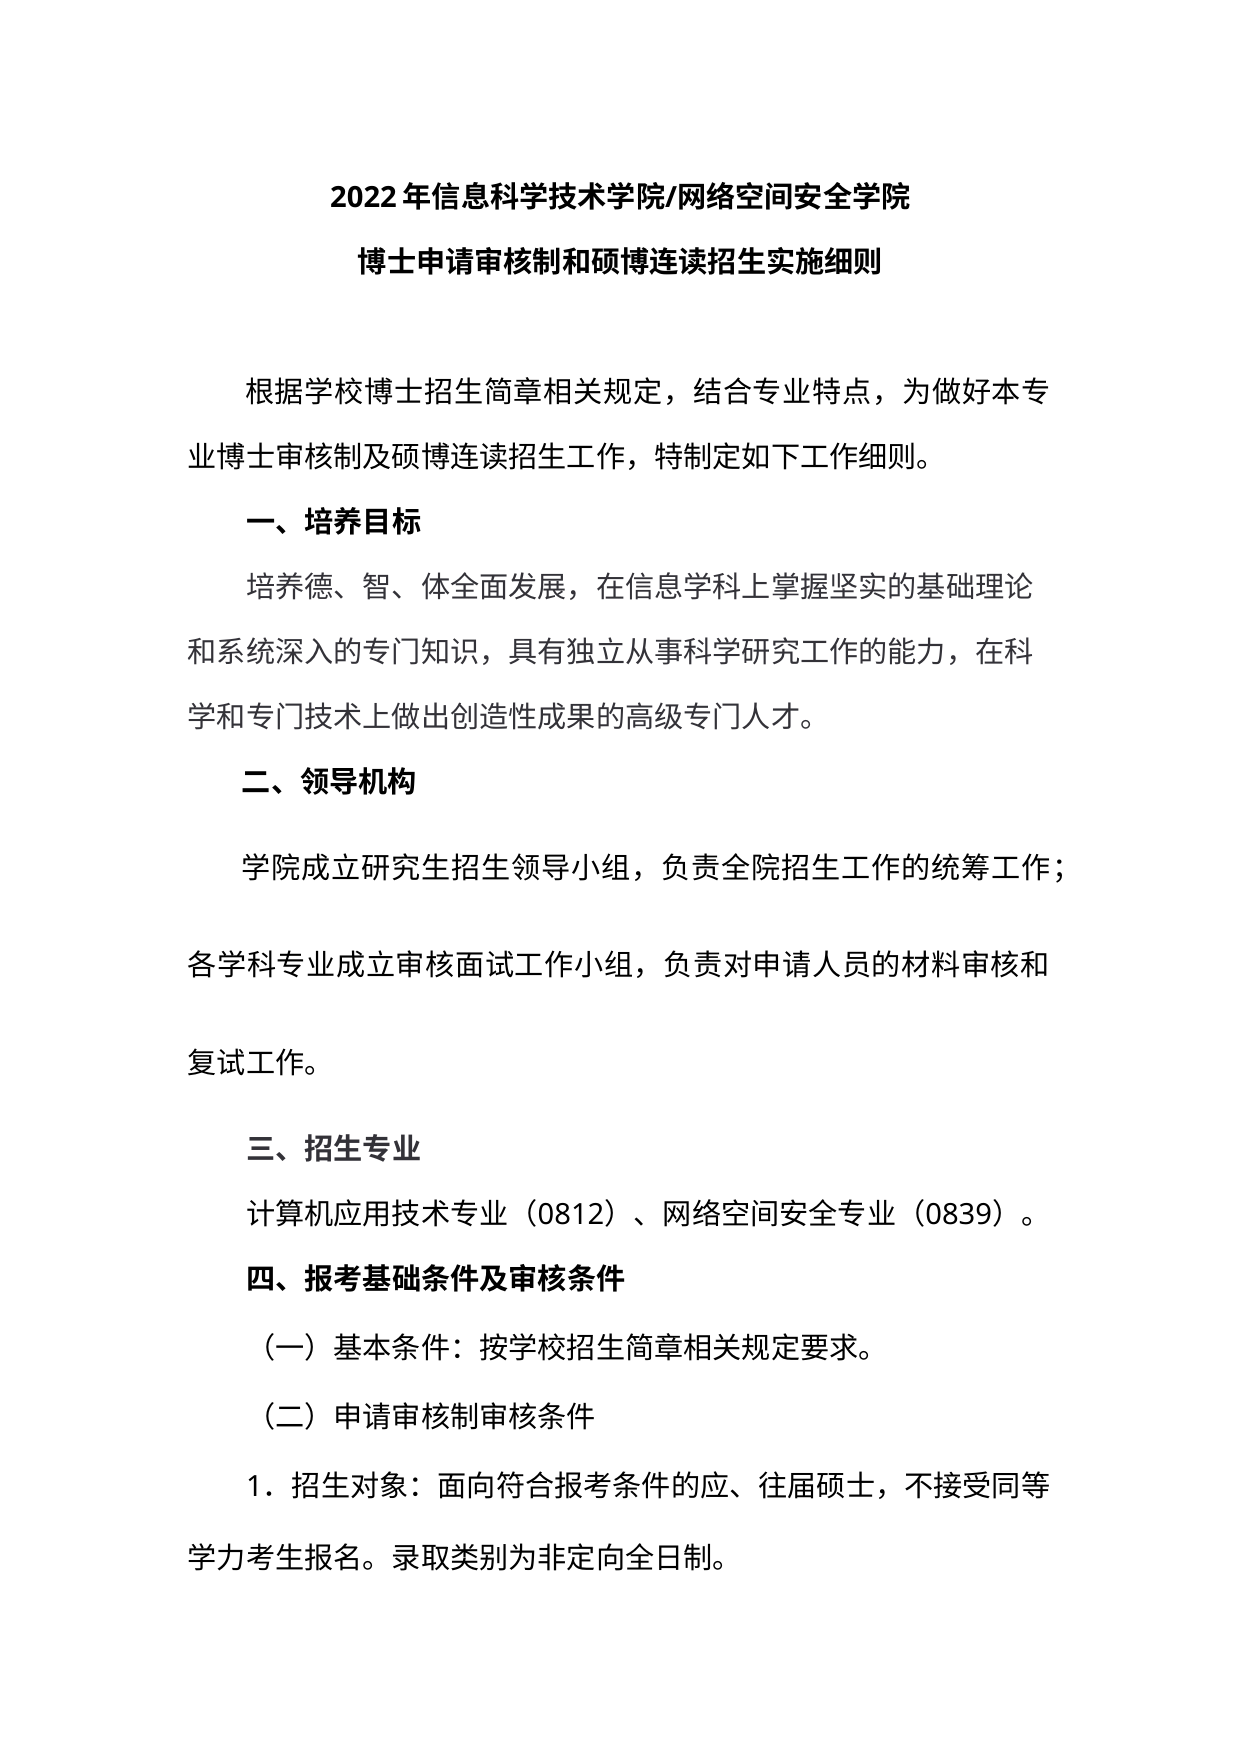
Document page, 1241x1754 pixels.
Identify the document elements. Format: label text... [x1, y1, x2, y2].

text （一）基本条件：按学校招生简章相关规定要求。 [187, 1313, 1053, 1378]
list 培养目标 [187, 487, 1053, 552]
text 三、招生专业 [187, 1114, 1053, 1179]
text 计算机应用技术专业（0812）、网络空间安全专业（0839）。 [187, 1179, 1053, 1244]
text 1．招生对象：面向符合报考条件的应、往届硕士，不接受同等学力考生报名。录取类别为非定向全日制。 [187, 1452, 1053, 1588]
text 二、领导机构 [187, 747, 1053, 812]
text 培养德、智、体全面发展，在信息学科上掌握坚实的基础理论和系统深入的专门知识，具有独立从事科学研究工作的能力，在科学和专门技术上做出创造性成果的高级专门人才。 [187, 552, 1053, 747]
text 根据学校博士招生简章相关规定，结合专业特点，为做好本专业博士审核制及硕博连读招生工作，特制定如下工作细则。 [187, 357, 1053, 487]
text 学院成立研究生招生领导小组，负责全院招生工作的统筹工作；各学科专业成立审核面试工作小组，负责对申请人员的材料审核和复试工作。 [187, 833, 1053, 1093]
text （二）申请审核制审核条件 [187, 1383, 1053, 1448]
text 博士申请审核制和硕博连读招生实施细则 [187, 227, 1053, 292]
text 2022年信息科学技术学院/网络空间安全学院 [187, 162, 1053, 227]
text 四、报考基础条件及审核条件 [187, 1244, 1053, 1309]
